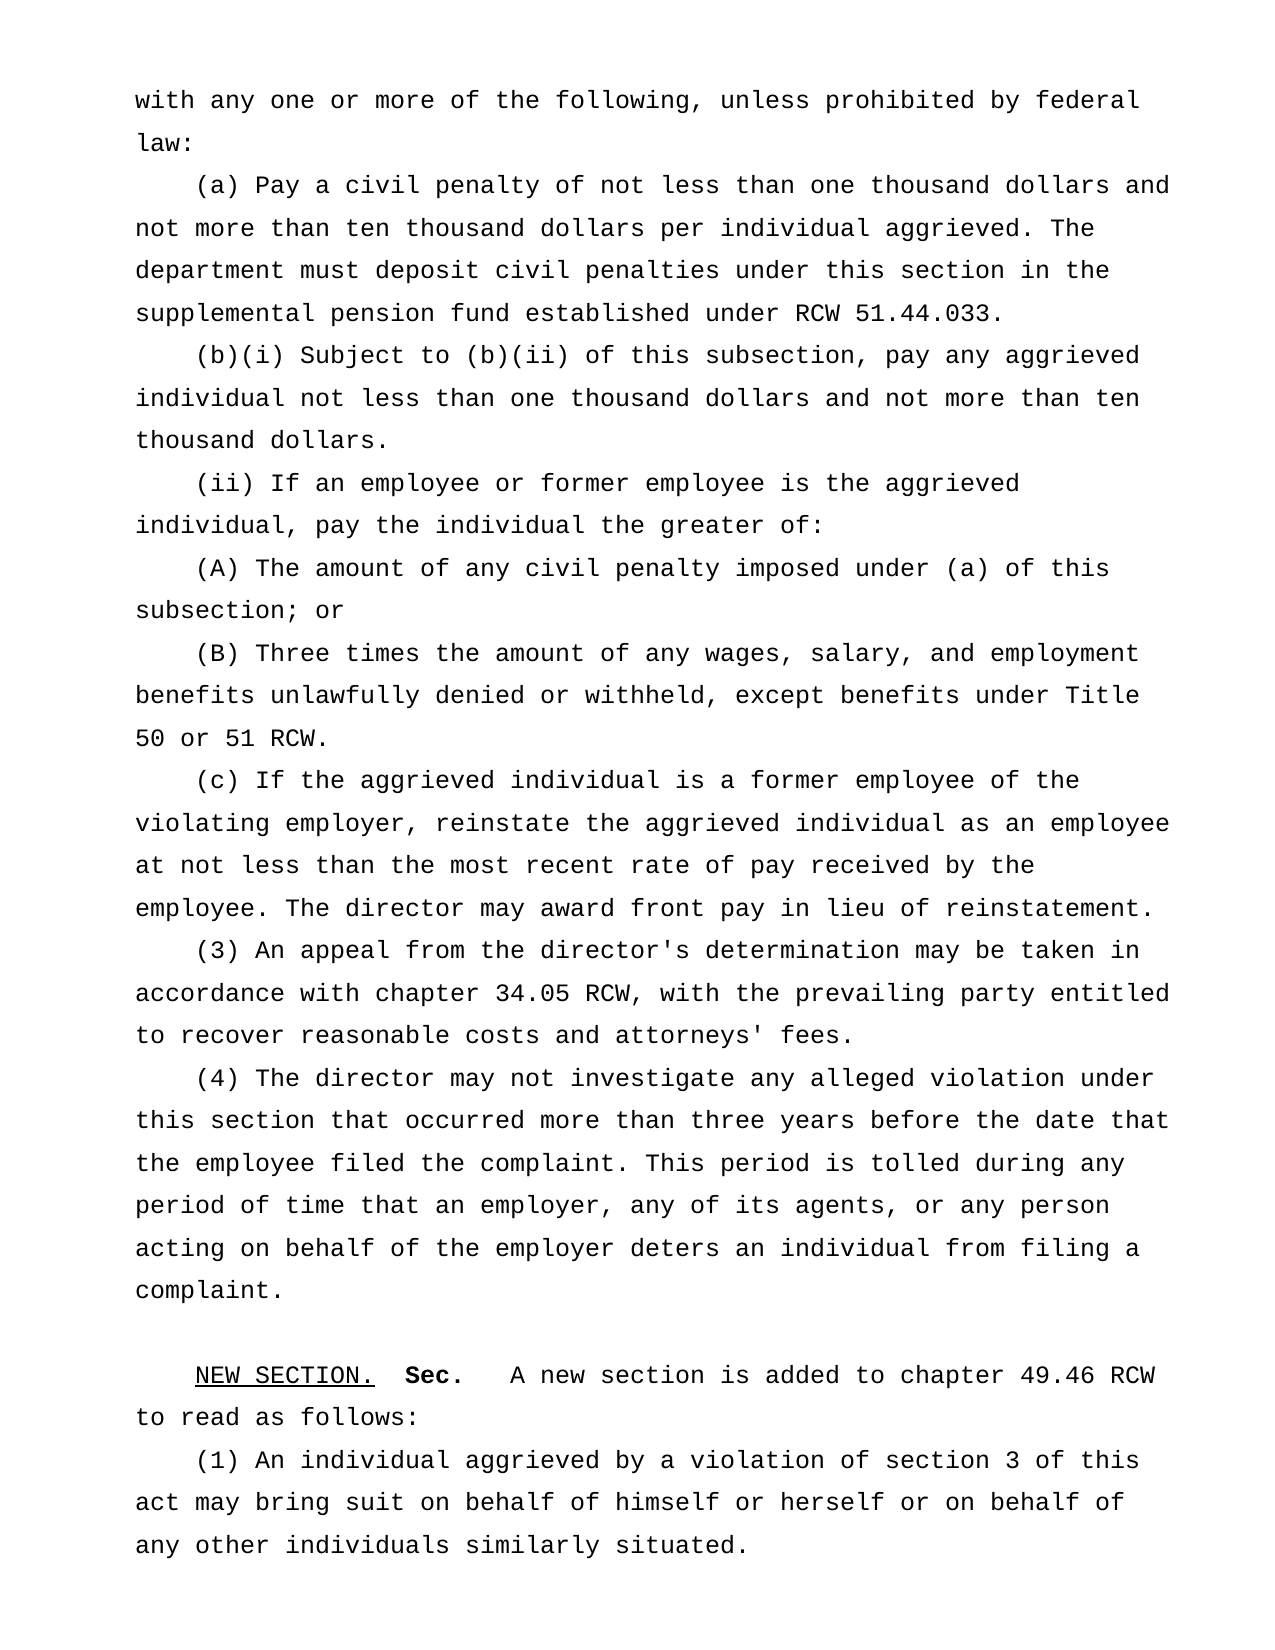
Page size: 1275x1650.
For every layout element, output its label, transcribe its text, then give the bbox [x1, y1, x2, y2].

text (1) An individual aggrieved by a violation of section 3 of this act may bring suit on behalf of himself or herself or on behalf of any other individuals similarly situated. [135, 1434, 1170, 1562]
text (A) The amount of any civil penalty imposed under (a) of this subsection; or [135, 542, 1170, 627]
text (ii) If an employee or former employee is the aggrieved individual, pay the individual the greater of: [135, 457, 1170, 542]
text (4) The director may not investigate any alleged violation under this section that occurred more than three years before the date that the employee filed the complaint. This period is tolled during any period of time that an employer, any of its agents, or any person acting on behalf of the employer deters an individual from filing a complaint. [135, 1052, 1170, 1307]
text (b)(i) Subject to (b)(ii) of this subsection, pay any aggrieved individual not less than one thousand dollars and not more than ten thousand dollars. [135, 330, 1170, 457]
text (3) An appeal from the director's determination may be taken in accordance with chapter 34.05 RCW, with the prevailing party entitled to recover reasonable costs and attorneys' fees. [135, 925, 1170, 1052]
text (c) If the aggrieved individual is a former employee of the violating employer, reinstate the aggrieved individual as an employee at not less than the most recent rate of pay received by the employee. The director may award front pay in lieu of reinstatement. [135, 755, 1170, 925]
text NEW SECTION. Sec. A new section is added to chapter 49.46 RCW to read as follows: [135, 1349, 1170, 1434]
text (a) Pay a civil penalty of not less than one thousand dollars and not more than ten thousand dollars per individual aggrieved. The department must deposit civil penalties under this section in the supplemental pension fund established under RCW 51.44.033. [135, 160, 1170, 330]
text (B) Three times the amount of any wages, salary, and employment benefits unlawfully denied or withheld, except benefits under Title 50 or 51 RCW. [135, 627, 1170, 755]
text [135, 75, 1170, 160]
